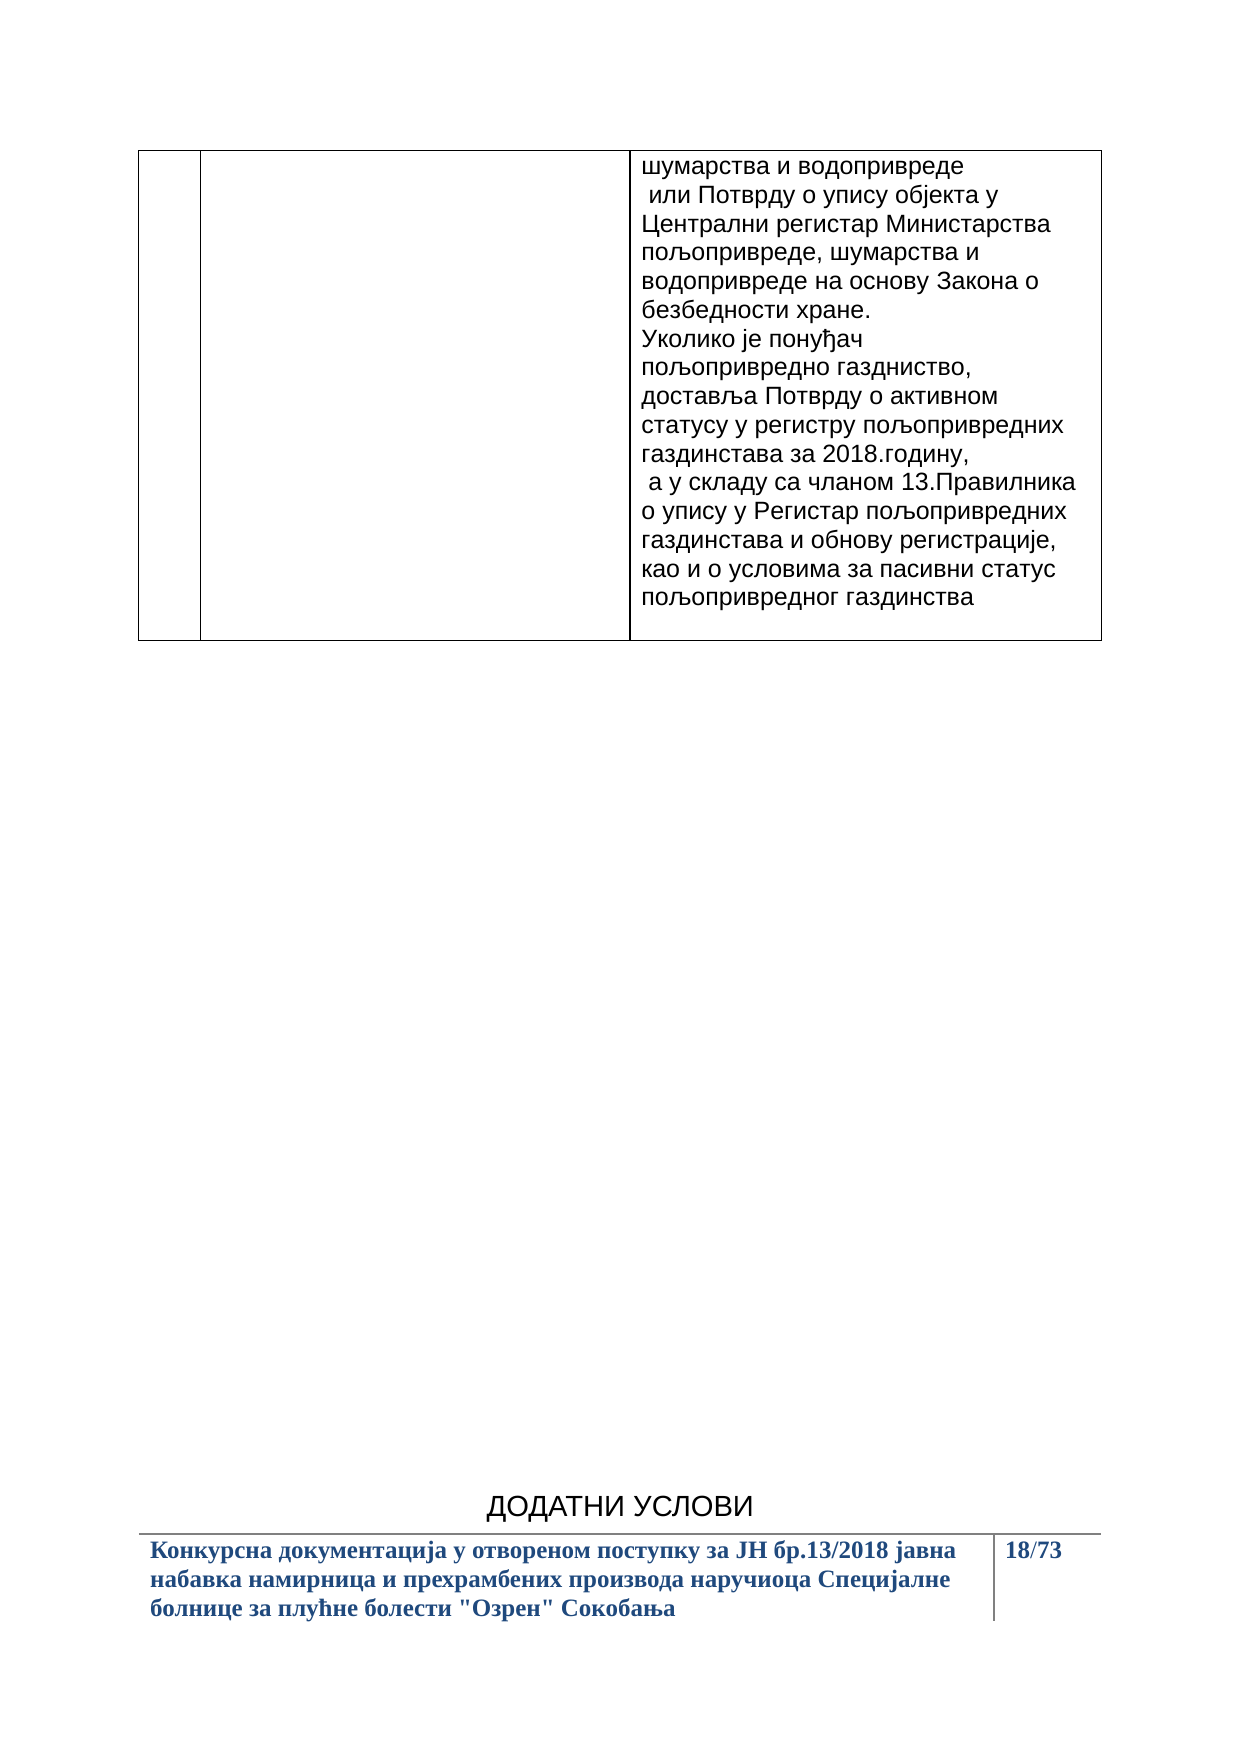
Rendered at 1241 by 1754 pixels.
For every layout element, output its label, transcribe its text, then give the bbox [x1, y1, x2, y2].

list ДОДАТНИ УСЛОВИ [150, 1489, 1090, 1523]
table_cell 5. [139, 151, 200, 640]
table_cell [631, 151, 1101, 640]
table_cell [201, 151, 629, 640]
